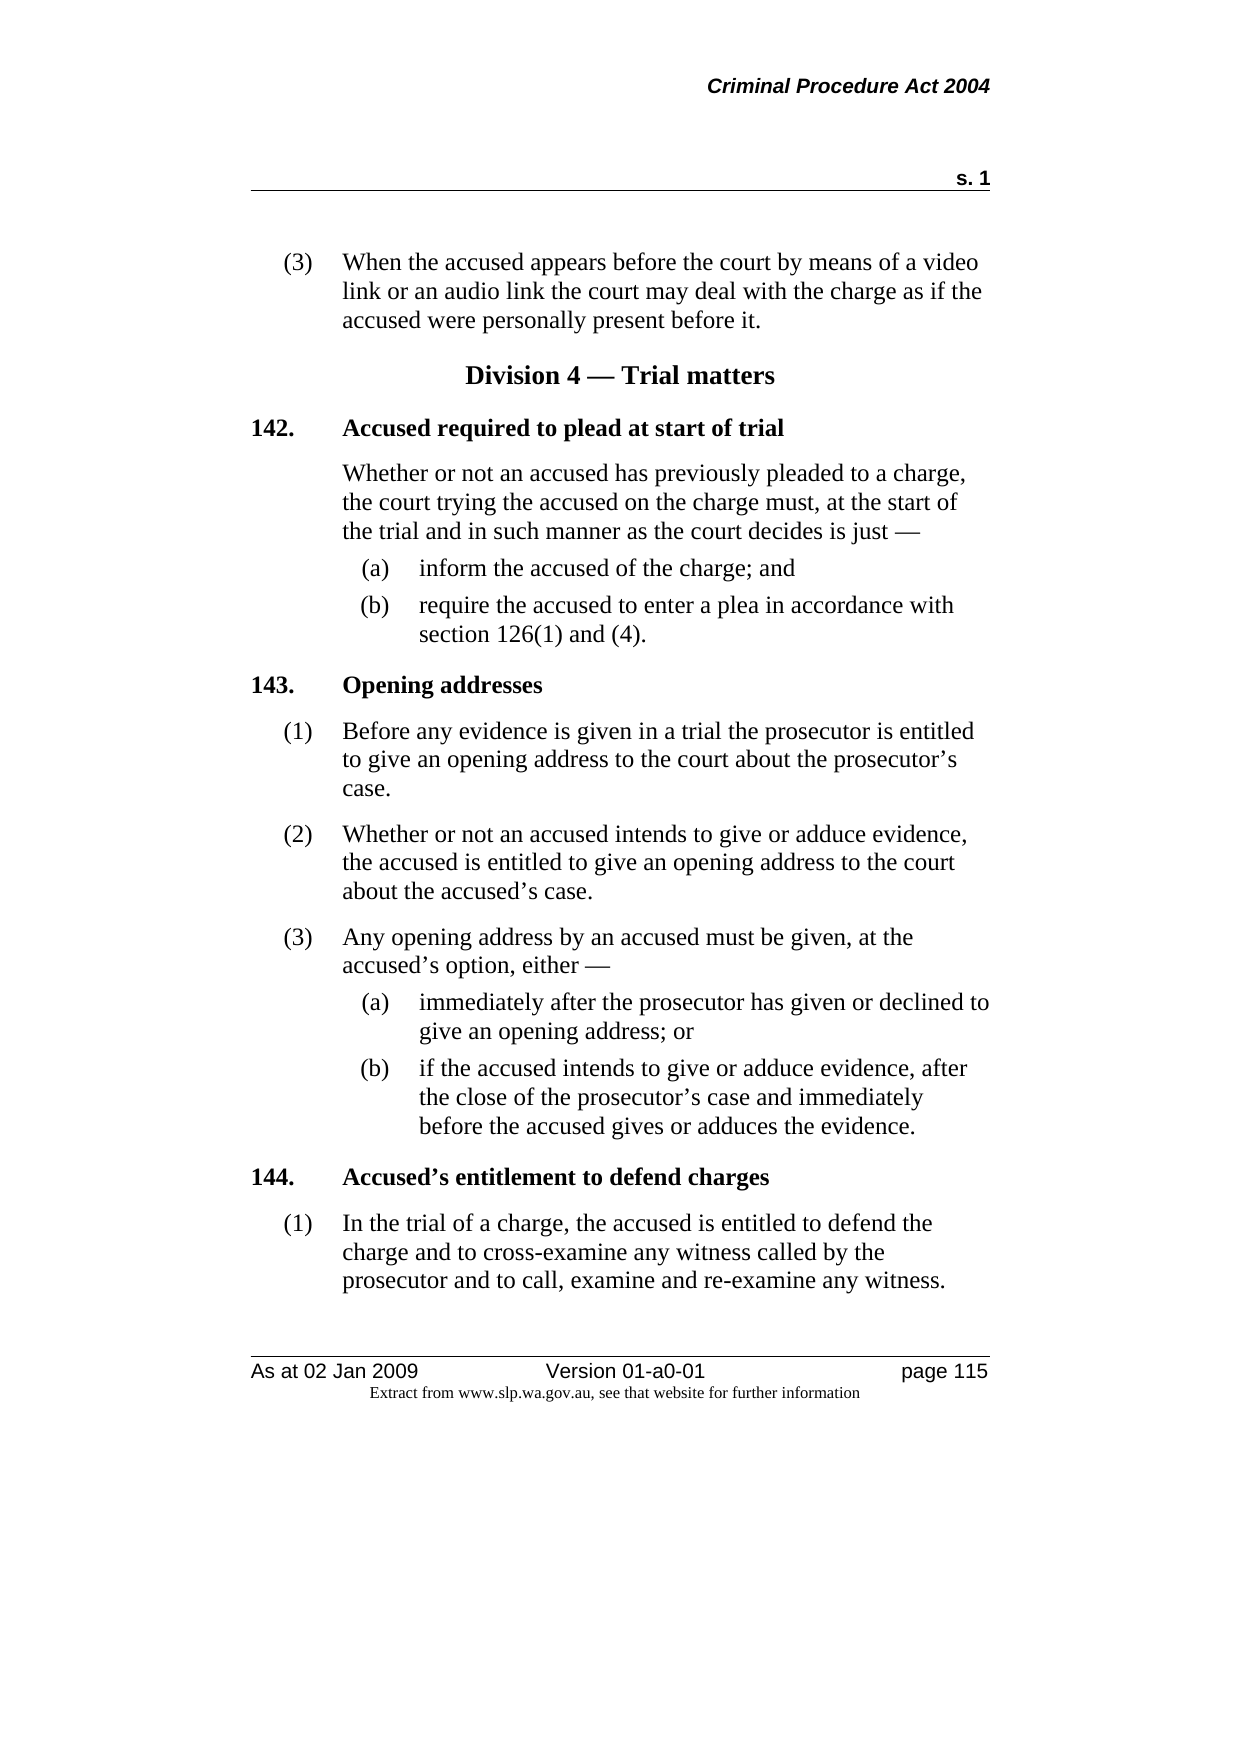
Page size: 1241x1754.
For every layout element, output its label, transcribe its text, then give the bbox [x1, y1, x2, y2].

text (b) require the accused to enter a plea in accordance with section 126(1) and (4). [251, 590, 990, 647]
text Whether or not an accused has previously pleaded to a charge, the court trying the accused on the charge must, at the start of the trial and in such manner as the court decides is just — [251, 458, 990, 544]
text (b) if the accused intends to give or adduce evidence, after the close of the prosecutor’s case and immediately before the accused gives or adduces the evidence. [251, 1053, 990, 1139]
subtitle 143. Opening addresses [251, 670, 990, 699]
text (1) Before any evidence is given in a trial the prosecutor is entitled to give an opening address to the court about the prosecutor’s case. [251, 716, 990, 802]
text (3) Any opening address by an accused must be given, at the accused’s option, either — [251, 922, 990, 979]
subtitle 144. Accused’s entitlement to defend charges [251, 1162, 990, 1191]
text (2) Whether or not an accused intends to give or adduce evidence, the accused is entitled to give an opening address to the court about the accused’s case. [251, 819, 990, 905]
text (a) immediately after the prosecutor has given or declined to give an opening address; or [251, 987, 990, 1045]
text (1) In the trial of a charge, the accused is entitled to defend the charge and to cross-examine any witness called by the prosecutor and to call, examine and re-examine any witness. [251, 1208, 990, 1294]
text (3) When the accused appears before the court by means of a video link or an audio link the court may deal with the charge as if the accused were personally present before it. [251, 247, 990, 334]
subtitle 142. Accused required to plead at start of trial [251, 413, 990, 442]
text (a) inform the accused of the charge; and [251, 553, 990, 582]
subtitle Division 4 — Trial matters [251, 359, 990, 390]
